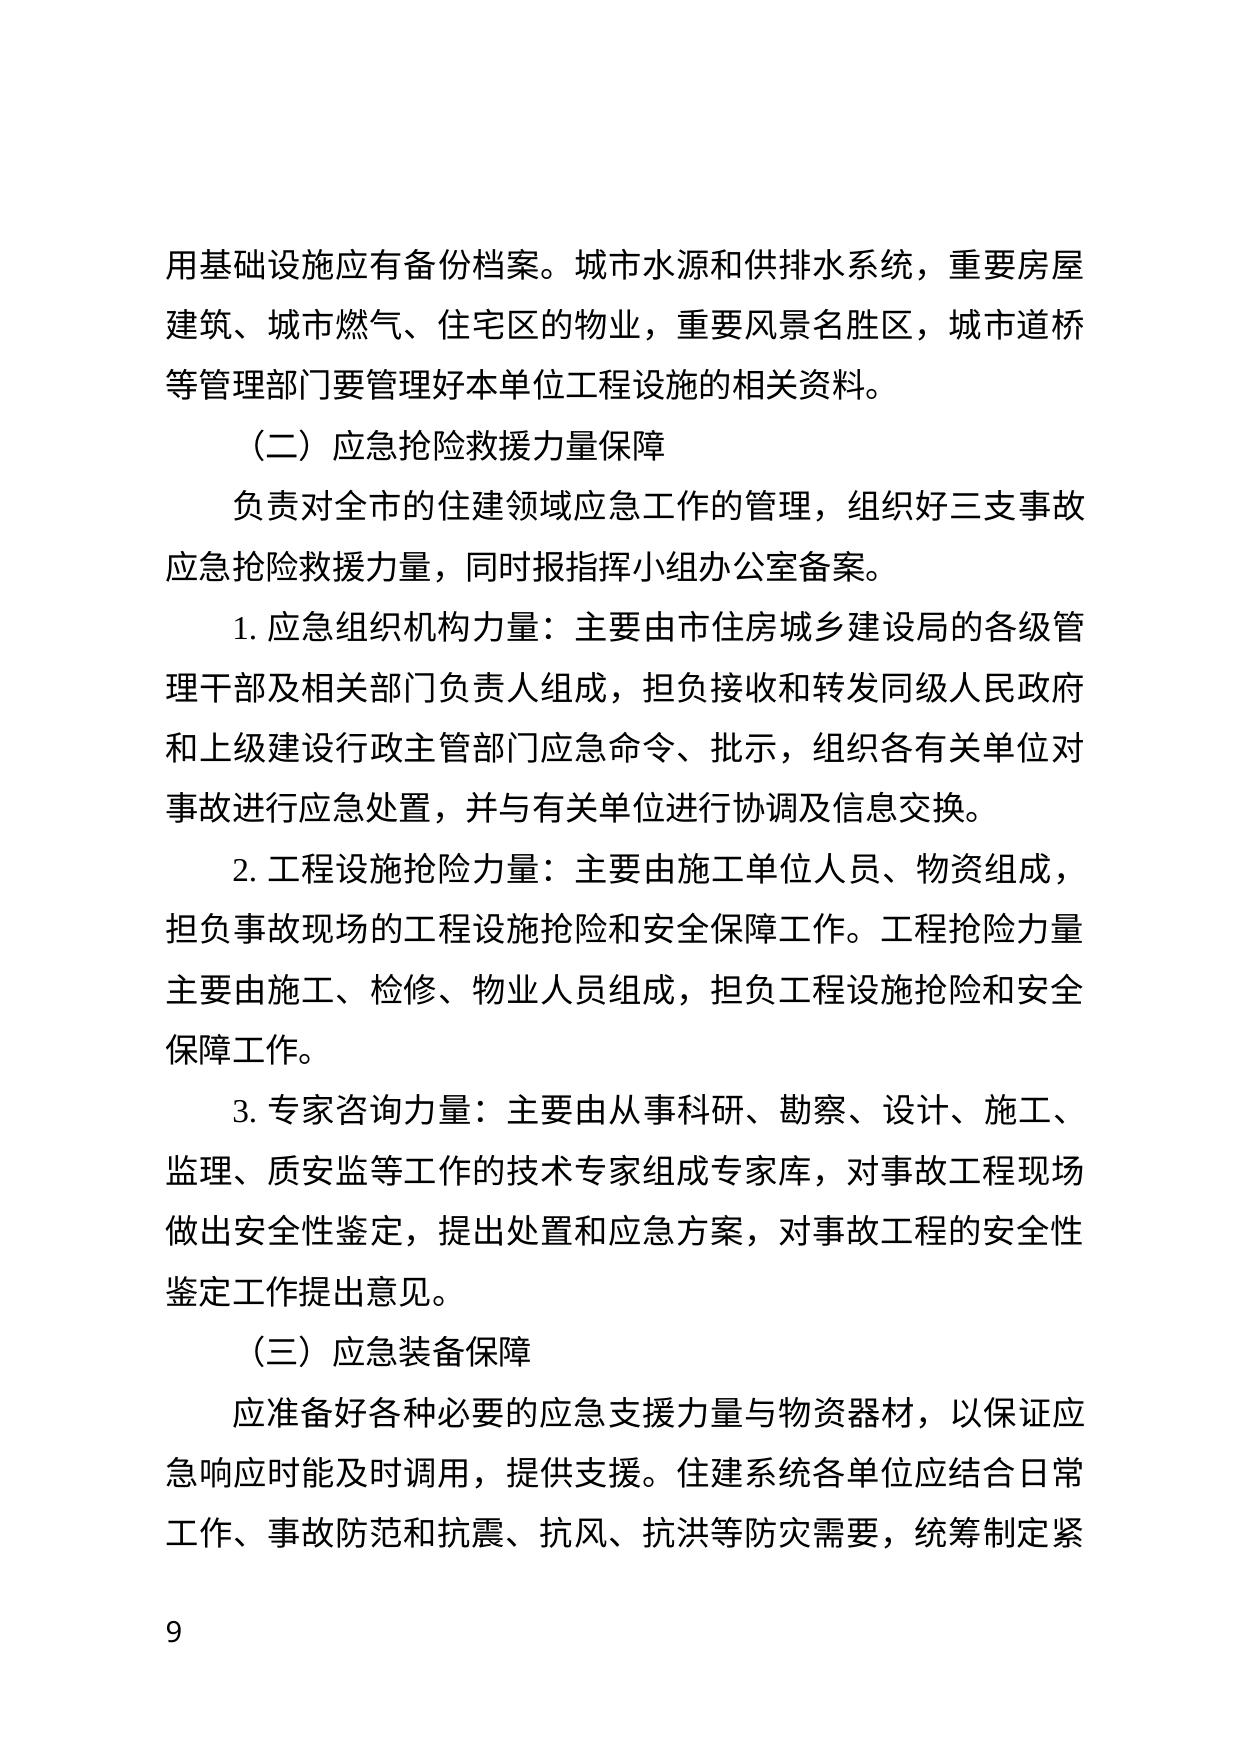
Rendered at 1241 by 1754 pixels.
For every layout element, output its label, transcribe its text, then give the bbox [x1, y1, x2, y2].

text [165, 229, 1087, 410]
text （三）应急装备保障 [165, 1316, 1087, 1377]
text 1. 应急组织机构力量：主要由市住房城乡建设局的各级管理干部及相关部门负责人组成，担负接收和转发同级人民政府和上级建设行政主管部门应急命令、批示，组织各有关单位对事故进行应急处置，并与有关单位进行协调及信息交换。 [165, 591, 1087, 833]
text 2. 工程设施抢险力量：主要由施工单位人员、物资组成，担负事故现场的工程设施抢险和安全保障工作。工程抢险力量主要由施工、检修、物业人员组成，担负工程设施抢险和安全保障工作。 [165, 833, 1087, 1074]
text （二）应急抢险救援力量保障 [165, 410, 1087, 470]
text 负责对全市的住建领域应急工作的管理，组织好三支事故应急抢险救援力量，同时报指挥小组办公室备案。 [165, 470, 1087, 591]
text 3. 专家咨询力量：主要由从事科研、勘察、设计、施工、监理、质安监等工作的技术专家组成专家库，对事故工程现场做出安全性鉴定，提出处置和应急方案，对事故工程的安全性鉴定工作提出意见。 [165, 1074, 1087, 1316]
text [165, 1377, 1087, 1558]
